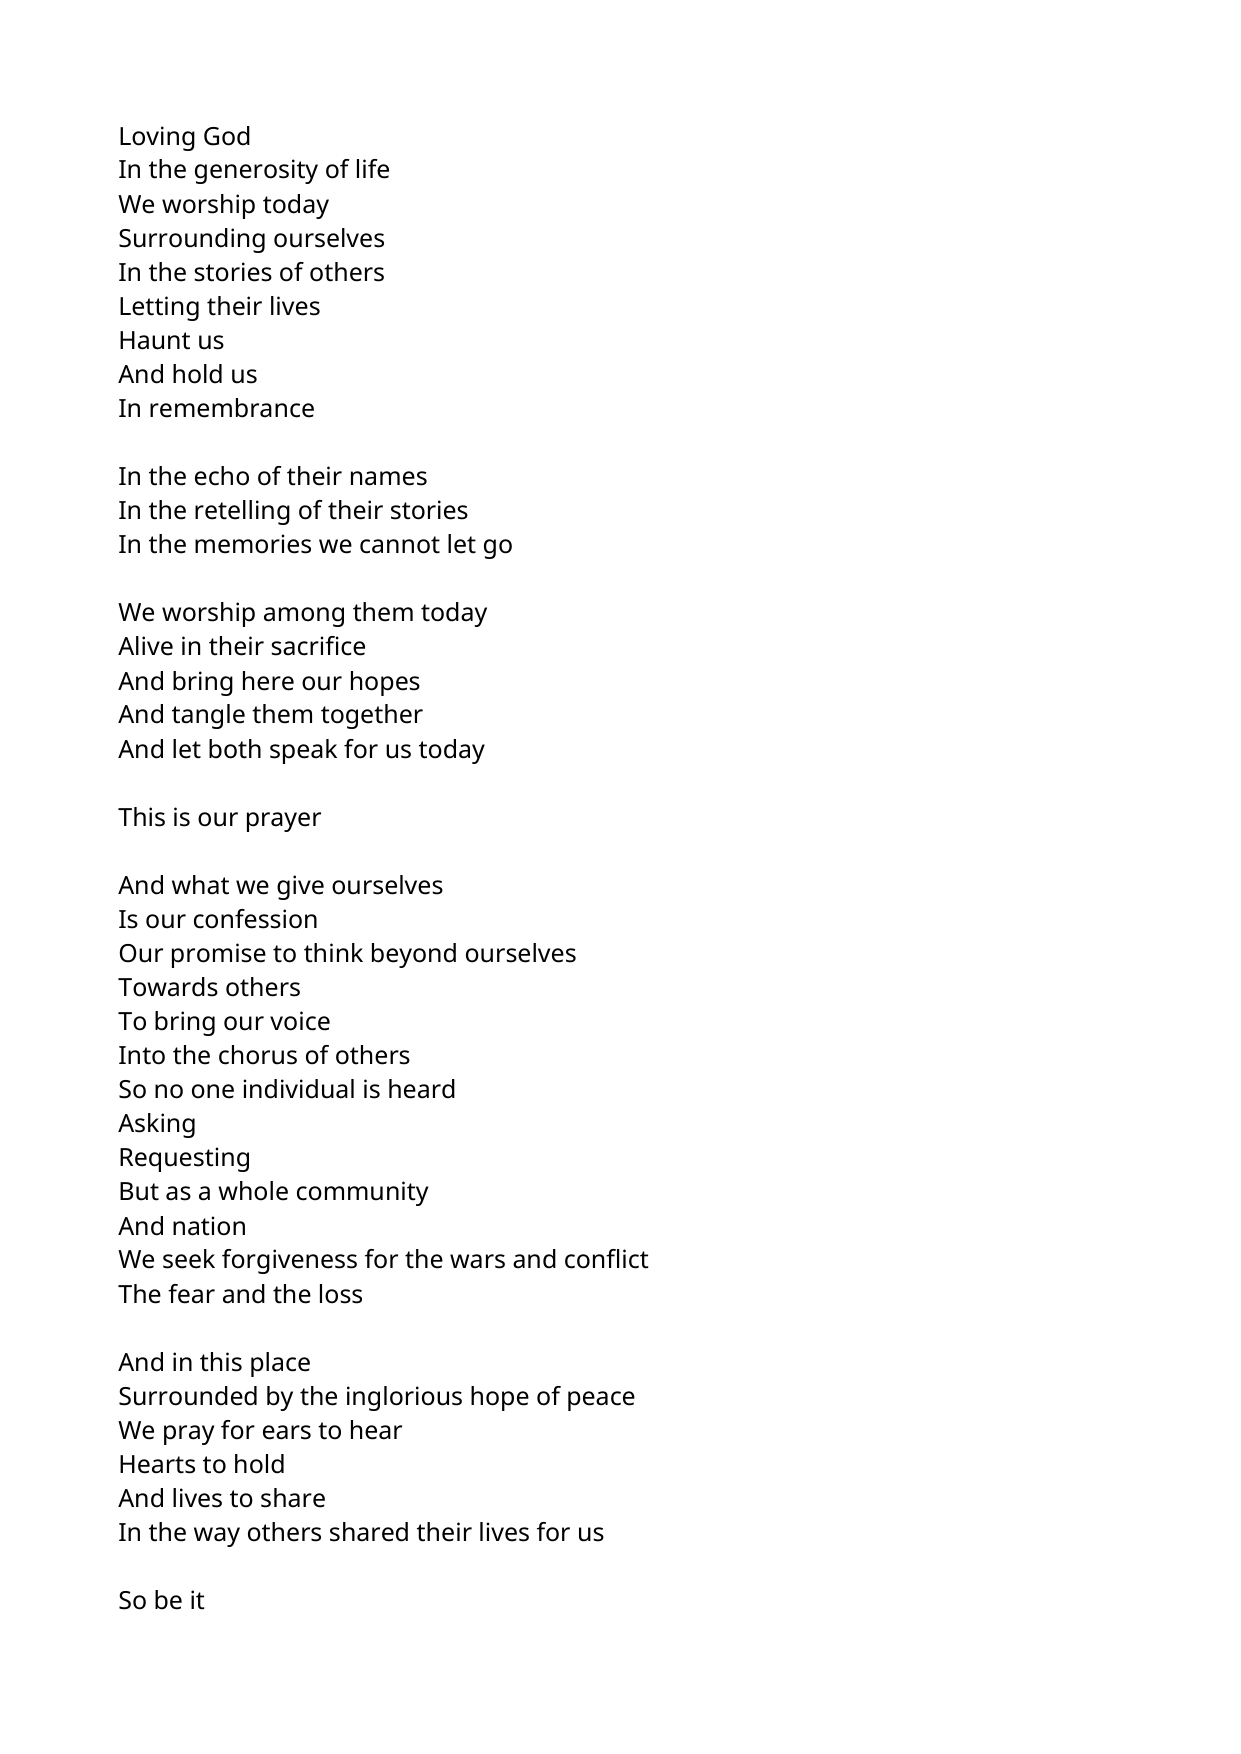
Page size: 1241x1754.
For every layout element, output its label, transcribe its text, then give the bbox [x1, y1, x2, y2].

text Towards others [118, 970, 1122, 1004]
text And let both speak for us today [118, 731, 1122, 765]
text Hearts to hold [118, 1447, 1122, 1481]
text Alive in their sacrifice [118, 629, 1122, 663]
text This is our prayer [118, 799, 1122, 833]
text And hold us [118, 357, 1122, 391]
text Surrounded by the inglorious hope of peace [118, 1378, 1122, 1412]
text We worship today [118, 186, 1122, 220]
text So no one individual is heard [118, 1072, 1122, 1106]
text Into the chorus of others [118, 1038, 1122, 1072]
text And nation [118, 1208, 1122, 1242]
text And lives to share [118, 1481, 1122, 1515]
text Surrounding ourselves [118, 220, 1122, 254]
text Requesting [118, 1140, 1122, 1174]
text In the echo of their names [118, 459, 1122, 493]
text But as a whole community [118, 1174, 1122, 1208]
text Letting their lives [118, 288, 1122, 322]
text So be it [118, 1583, 1122, 1617]
text And what we give ourselves [118, 867, 1122, 902]
text Haunt us [118, 322, 1122, 357]
text In remembrance [118, 391, 1122, 425]
text We pray for ears to hear [118, 1412, 1122, 1447]
text We worship among them today [118, 595, 1122, 629]
text Asking [118, 1106, 1122, 1140]
text And tangle them together [118, 697, 1122, 731]
text Our promise to think beyond ourselves [118, 936, 1122, 970]
text The fear and the loss [118, 1276, 1122, 1310]
text Loving God [118, 118, 1122, 152]
text And bring here our hopes [118, 663, 1122, 697]
text In the generosity of life [118, 152, 1122, 186]
text In the retelling of their stories [118, 493, 1122, 527]
text To bring our voice [118, 1004, 1122, 1038]
text Is our confession [118, 902, 1122, 936]
text In the memories we cannot let go [118, 527, 1122, 561]
text In the stories of others [118, 254, 1122, 288]
text In the way others shared their lives for us [118, 1515, 1122, 1549]
text And in this place [118, 1344, 1122, 1378]
text We seek forgiveness for the wars and conflict [118, 1242, 1122, 1276]
